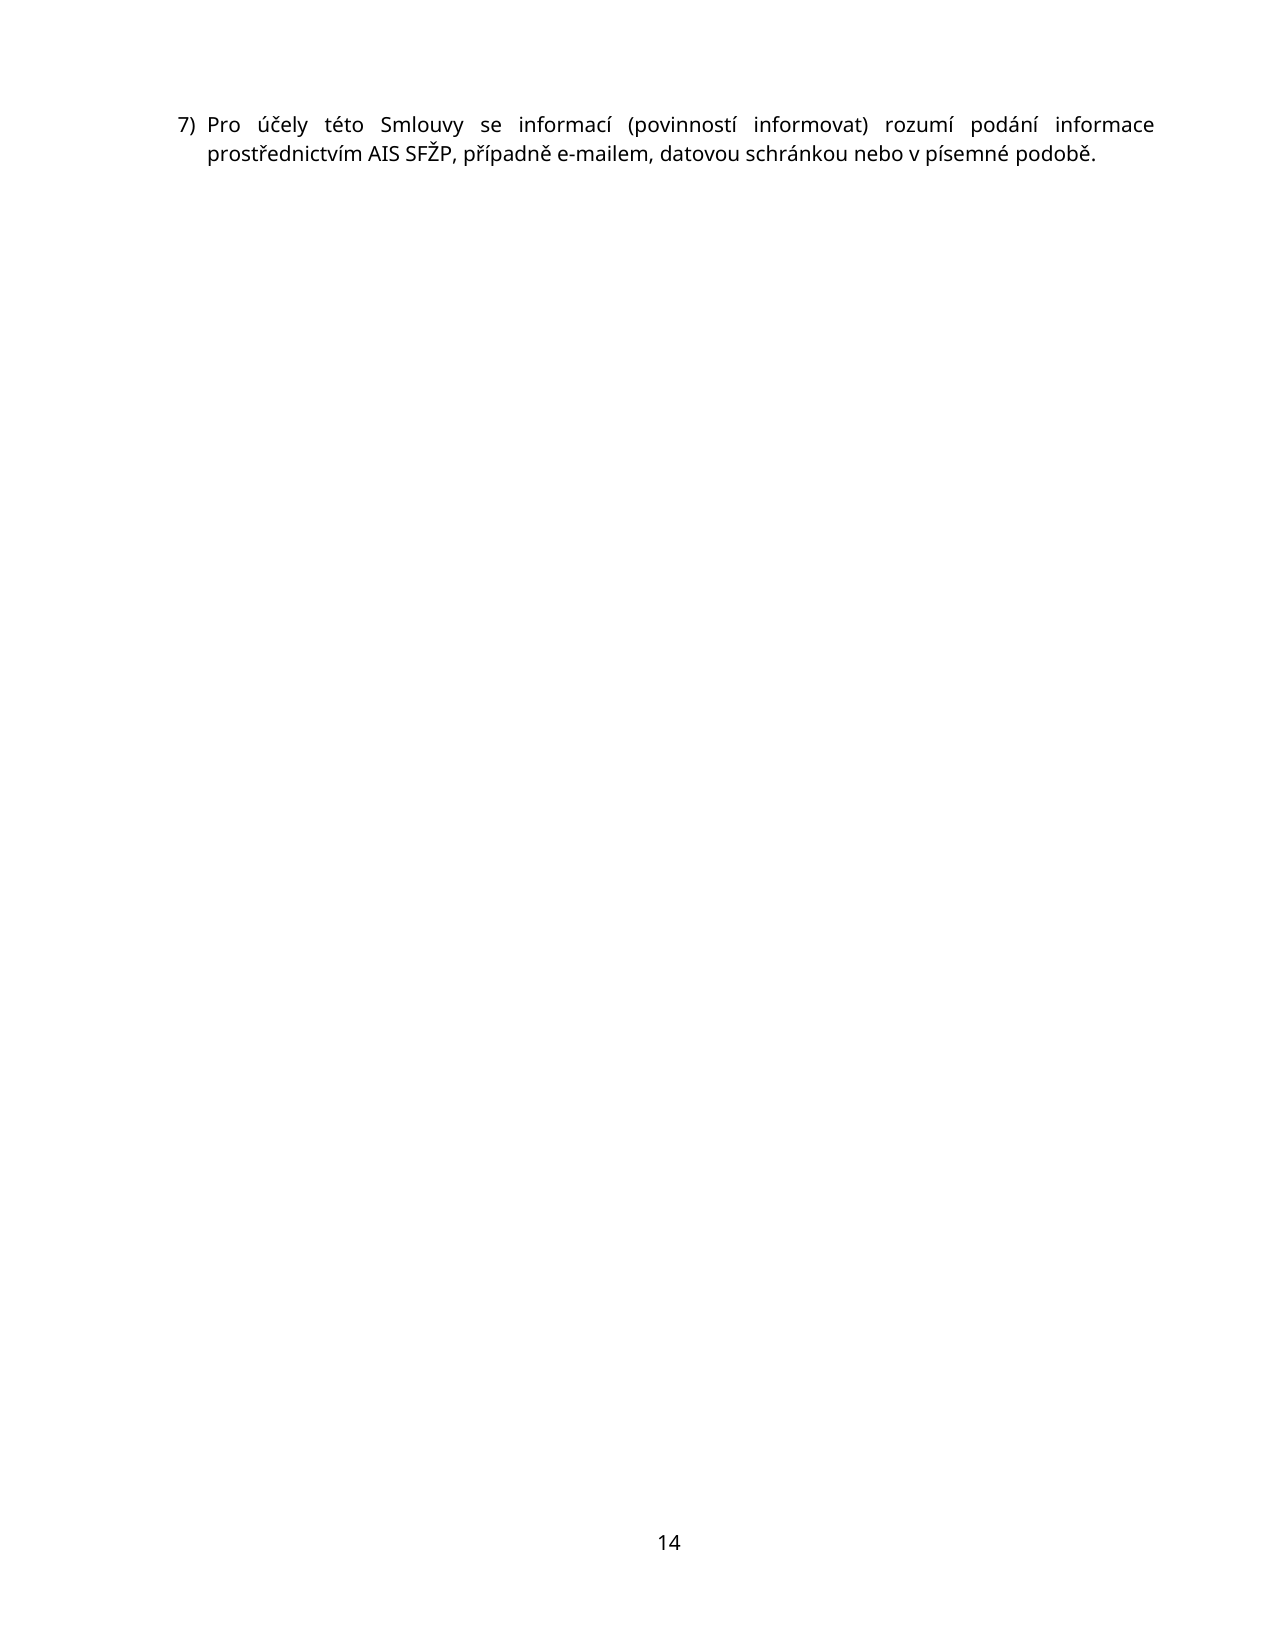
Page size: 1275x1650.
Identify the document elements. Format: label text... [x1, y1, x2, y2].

list Pro účely této Smlouvy se informací (povinností informovat) rozumí podání informace prostřednictvím AIS SFŽP, případně e-mailem, datovou schránkou nebo v písemné podobě. [177, 110, 1156, 167]
